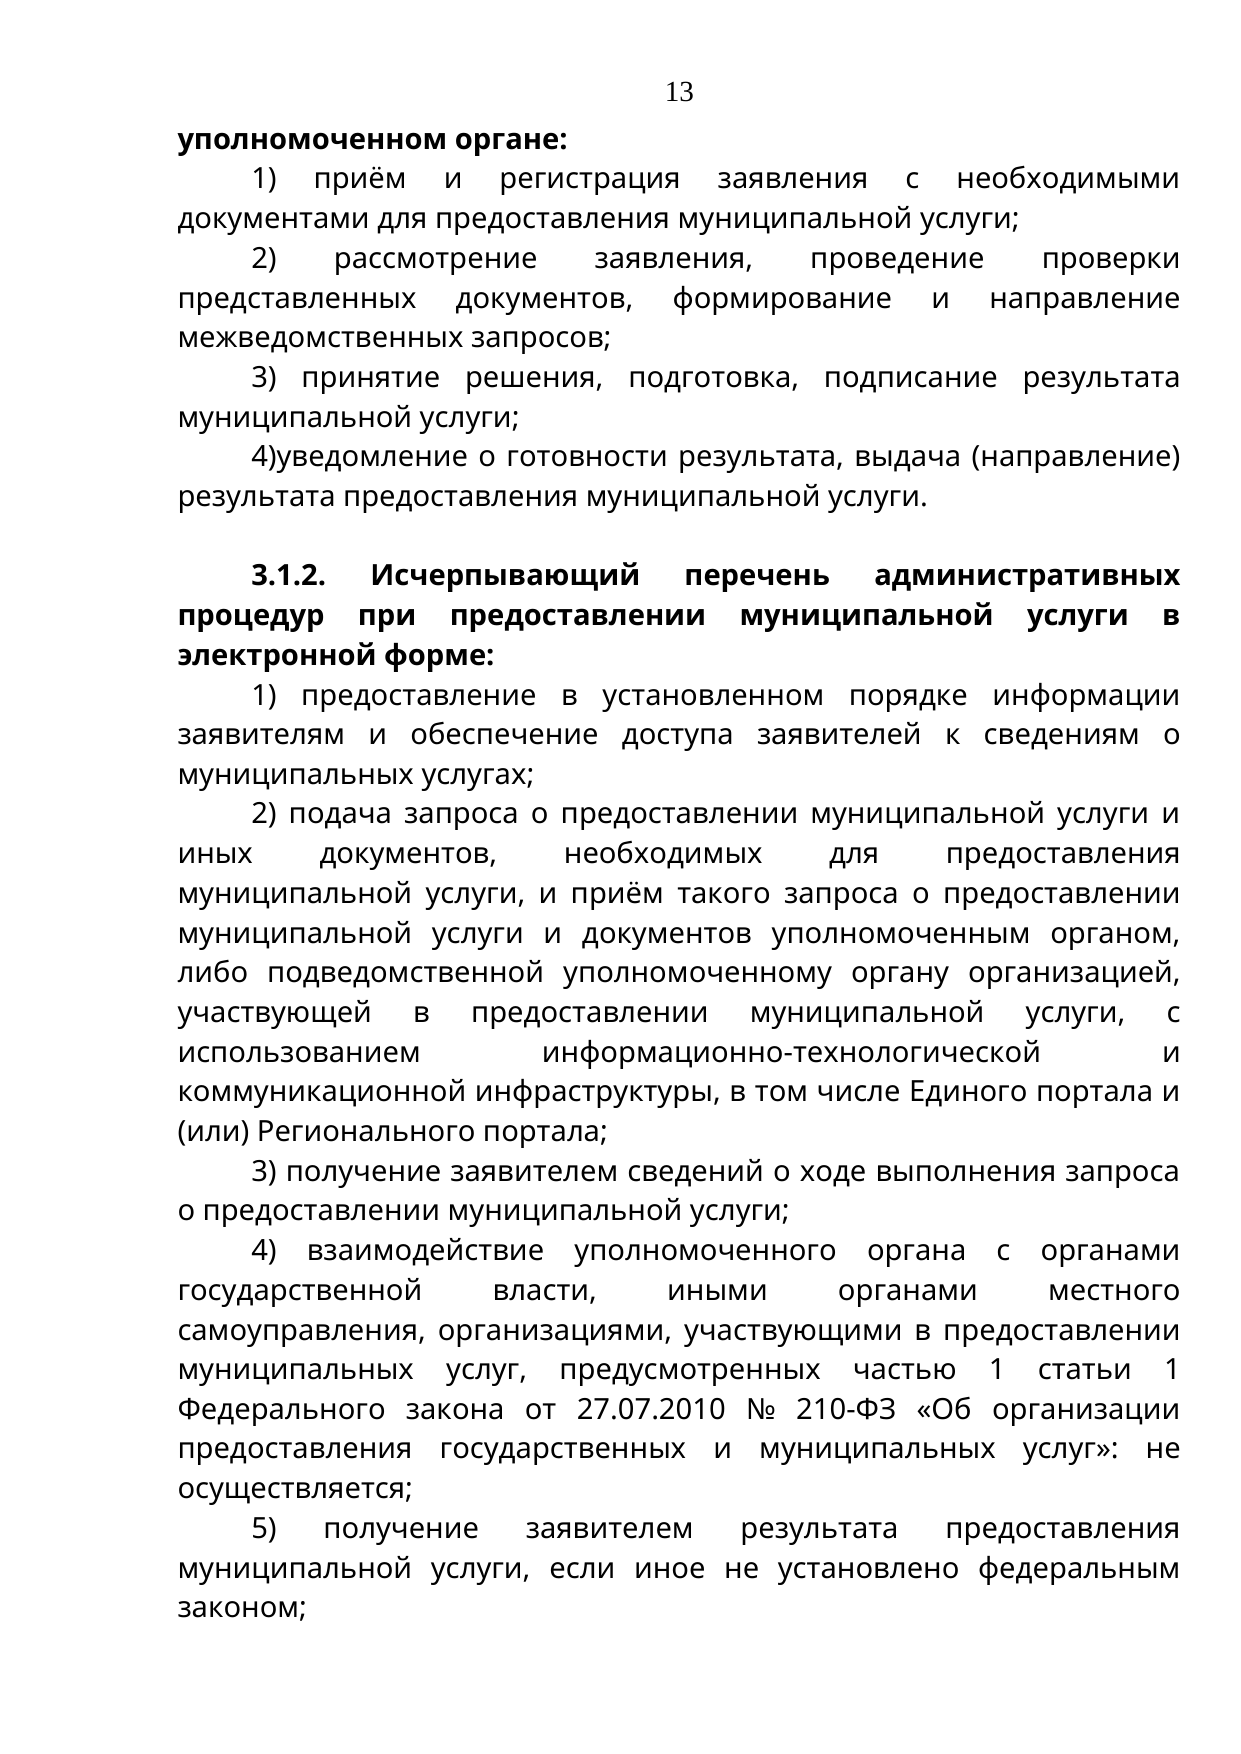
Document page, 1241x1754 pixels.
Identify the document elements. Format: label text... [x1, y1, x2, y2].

text 1) приём и регистрация заявления с необходимыми документами для предоставления муниципальной услуги; [177, 158, 1181, 237]
text 4)уведомление о готовности результата, выдача (направление) результата предоставления муниципальной услуги. [177, 436, 1181, 515]
text 3) принятие решения, подготовка, подписание результата муниципальной услуги; [177, 356, 1181, 436]
text 3.1.2. Исчерпывающий перечень административных процедур при предоставлении муниципальной услуги в электронной форме: [177, 555, 1181, 674]
text 4) взаимодействие уполномоченного органа с органами государственной власти, иными органами местного самоуправления, организациями, участвующими в предоставлении муниципальных услуг, предусмотренных частью 1 статьи 1 Федерального закона от 27.07.2010 № 210-ФЗ «Об организации предоставления государственных и муниципальных услуг»: не осуществляется; [177, 1229, 1181, 1507]
text 1) предоставление в установленном порядке информации заявителям и обеспечение доступа заявителей к сведениям о муниципальных услугах; [177, 674, 1181, 793]
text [177, 118, 1181, 158]
text 2) рассмотрение заявления, проведение проверки представленных документов, формирование и направление межведомственных запросов; [177, 237, 1181, 356]
text 2) подача запроса о предоставлении муниципальной услуги и иных документов, необходимых для предоставления муниципальной услуги, и приём такого запроса о предоставлении муниципальной услуги и документов уполномоченным органом, либо подведомственной уполномоченному органу организацией, участвующей в предоставлении муниципальной услуги, с использованием информационно-технологической и коммуникационной инфраструктуры, в том числе Единого портала и (или) Регионального портала; [177, 793, 1181, 1150]
text 3) получение заявителем сведений о ходе выполнения запроса о предоставлении муниципальной услуги; [177, 1150, 1181, 1229]
text 5) получение заявителем результата предоставления муниципальной услуги, если иное не установлено федеральным законом; [177, 1507, 1181, 1626]
